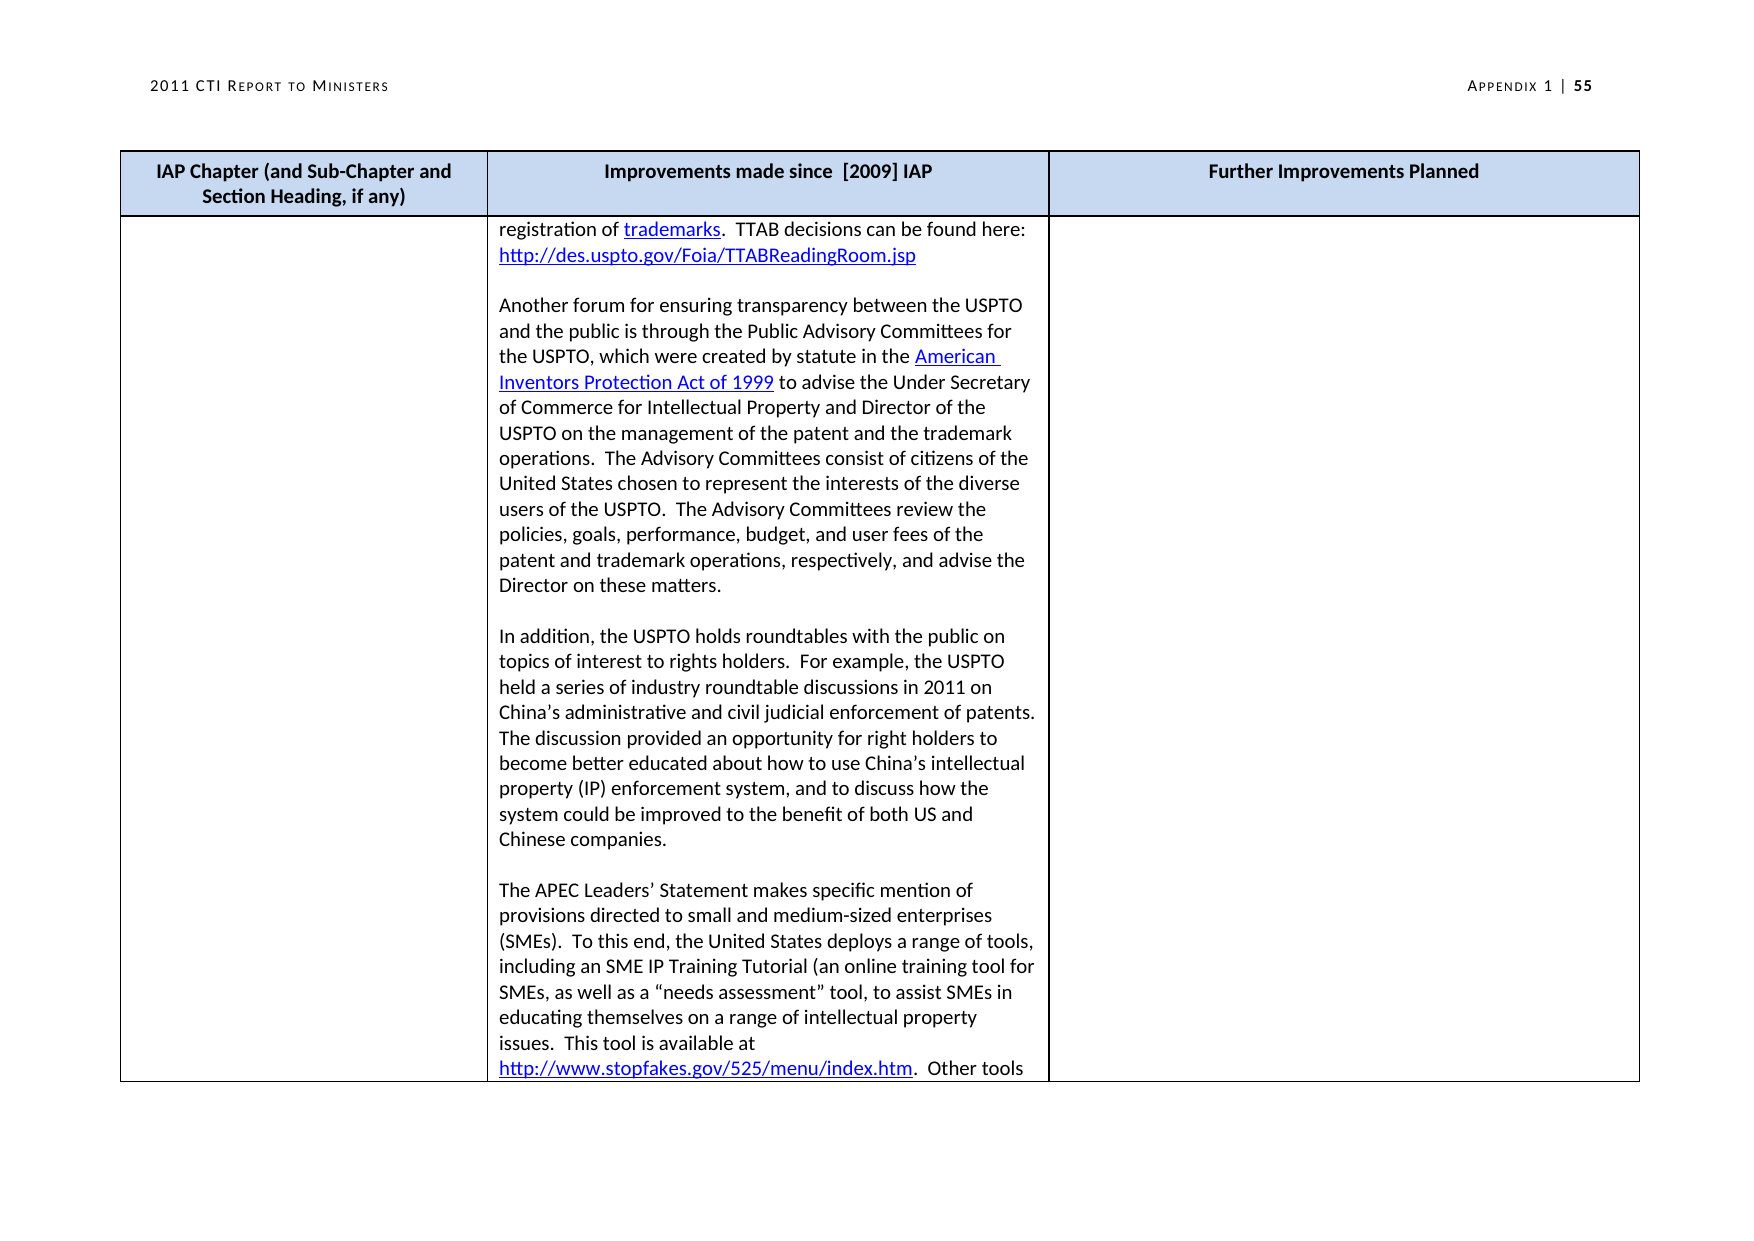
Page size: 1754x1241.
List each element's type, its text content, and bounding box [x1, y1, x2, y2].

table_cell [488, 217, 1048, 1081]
table_header Improvements made since [2009] IAP [488, 152, 1048, 215]
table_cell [1050, 217, 1639, 1081]
table_header Further Improvements Planned [1050, 152, 1639, 215]
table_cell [121, 217, 487, 1081]
table_header IAP Chapter (and Sub-Chapter and Section Heading, if any) [121, 152, 487, 215]
